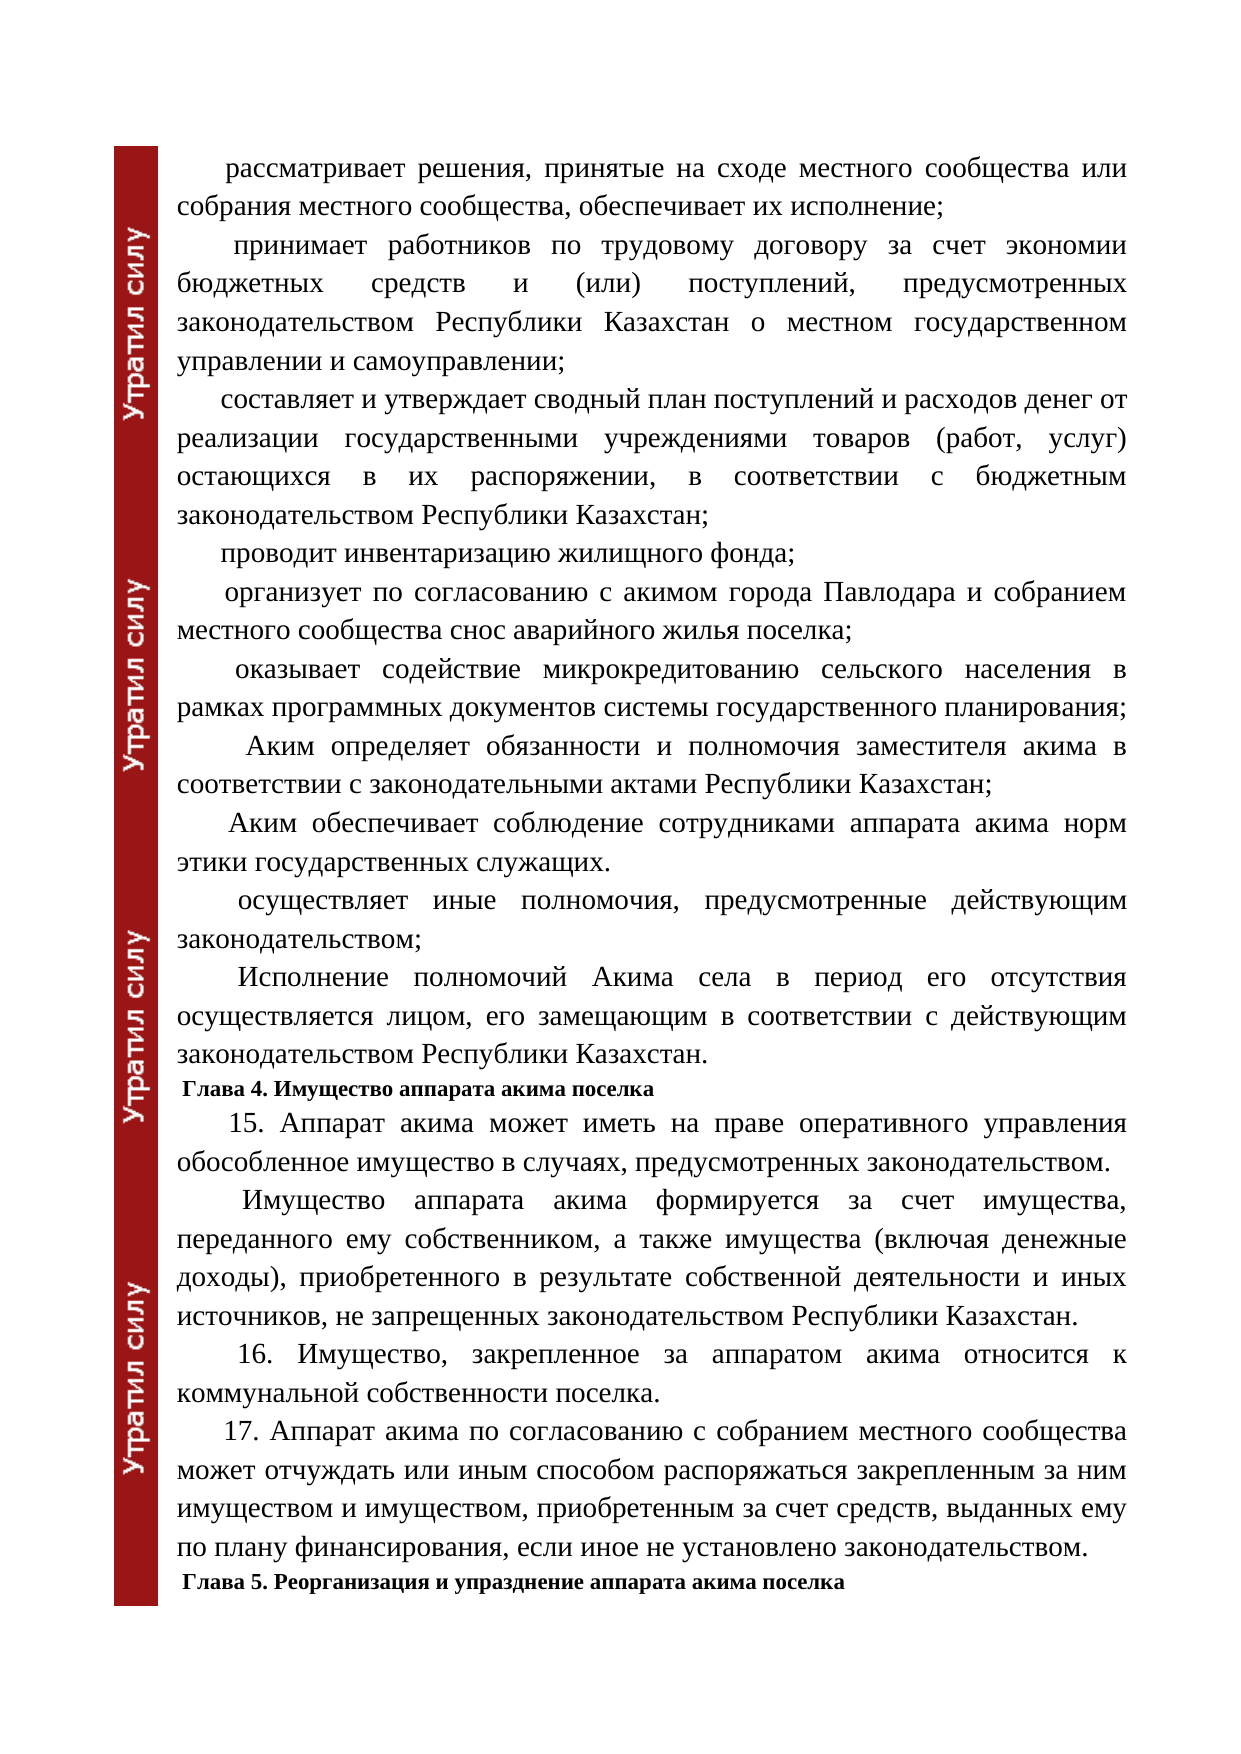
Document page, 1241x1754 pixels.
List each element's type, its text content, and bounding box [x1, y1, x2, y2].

text Аким обеспечивает соблюдение сотрудниками аппарата акима норм этики государственных служащих. [112, 805, 1128, 877]
picture [114, 569, 158, 574]
picture [114, 1331, 158, 1336]
picture [114, 954, 158, 959]
picture [114, 877, 158, 882]
picture [114, 646, 158, 651]
picture [114, 1563, 158, 1568]
picture [114, 1070, 158, 1075]
text рассматривает решения, принятые на сходе местного сообщества или собрания местного сообщества, обеспечивает их исполнение; [112, 150, 1128, 222]
picture [114, 1177, 158, 1182]
text Имущество аппарата акима формируется за счет имущества, переданного ему собственником, а также имущества (включая денежные доходы), приобретенного в результате собственной деятельности и иных источников, не запрещенных законодательством Республики Казахстан. [112, 1182, 1128, 1331]
picture [114, 800, 158, 805]
text составляет и утверждает сводный план поступлений и расходов денег от реализации государственными учреждениями товаров (работ, услуг) остающихся в их распоряжении, в соответствии с бюджетным законодательством Республики Казахстан; [112, 381, 1128, 530]
text 15. Аппарат акима может иметь на праве оперативного управления обособленное имущество в случаях, предусмотренных законодательством. [112, 1105, 1128, 1177]
picture [114, 376, 158, 381]
text Аким определяет обязанности и полномочия заместителя акима в соответствии с законодательными актами Республики Казахстан; [112, 728, 1128, 800]
text 16. Имущество, закрепленное за аппаратом акима относится к коммунальной собственности поселка. [112, 1336, 1128, 1408]
text организует по согласованию с акимом города Павлодара и собранием местного сообщества снос аварийного жилья поселка; [112, 574, 1128, 646]
text Исполнение полномочий Акима села в период его отсутствия осуществляется лицом, его замещающим в соответствии с действующим законодательством Республики Казахстан. [112, 959, 1128, 1070]
picture [114, 146, 158, 150]
text принимает работников по трудовому договору за счет экономии бюджетных средств и (или) поступлений, предусмотренных законодательством Республики Казахстан о местном государственном управлении и самоуправлении; [112, 227, 1128, 376]
text Глава 4. Имущество аппарата акима поселка [112, 1075, 1128, 1101]
text 17. Аппарат акима по согласованию с собранием местного сообщества может отчуждать или иным способом распоряжаться закрепленным за ним имуществом и имуществом, приобретенным за счет средств, выданных ему по плану финансирования, если иное не установлено законодательством. [112, 1413, 1128, 1563]
text проводит инвентаризацию жилищного фонда; [112, 535, 1128, 569]
picture [114, 1408, 158, 1413]
picture [114, 530, 158, 535]
picture [114, 222, 158, 227]
text осуществляет иные полномочия, предусмотренные действующим законодательством; [112, 882, 1128, 954]
text Глава 5. Реорганизация и упразднение аппарата акима поселка [112, 1568, 1128, 1594]
picture [114, 1101, 158, 1105]
picture [114, 723, 158, 728]
picture [114, 1594, 158, 1606]
text оказывает содействие микрокредитованию сельского населения в рамках программных документов системы государственного планирования; [112, 651, 1128, 723]
